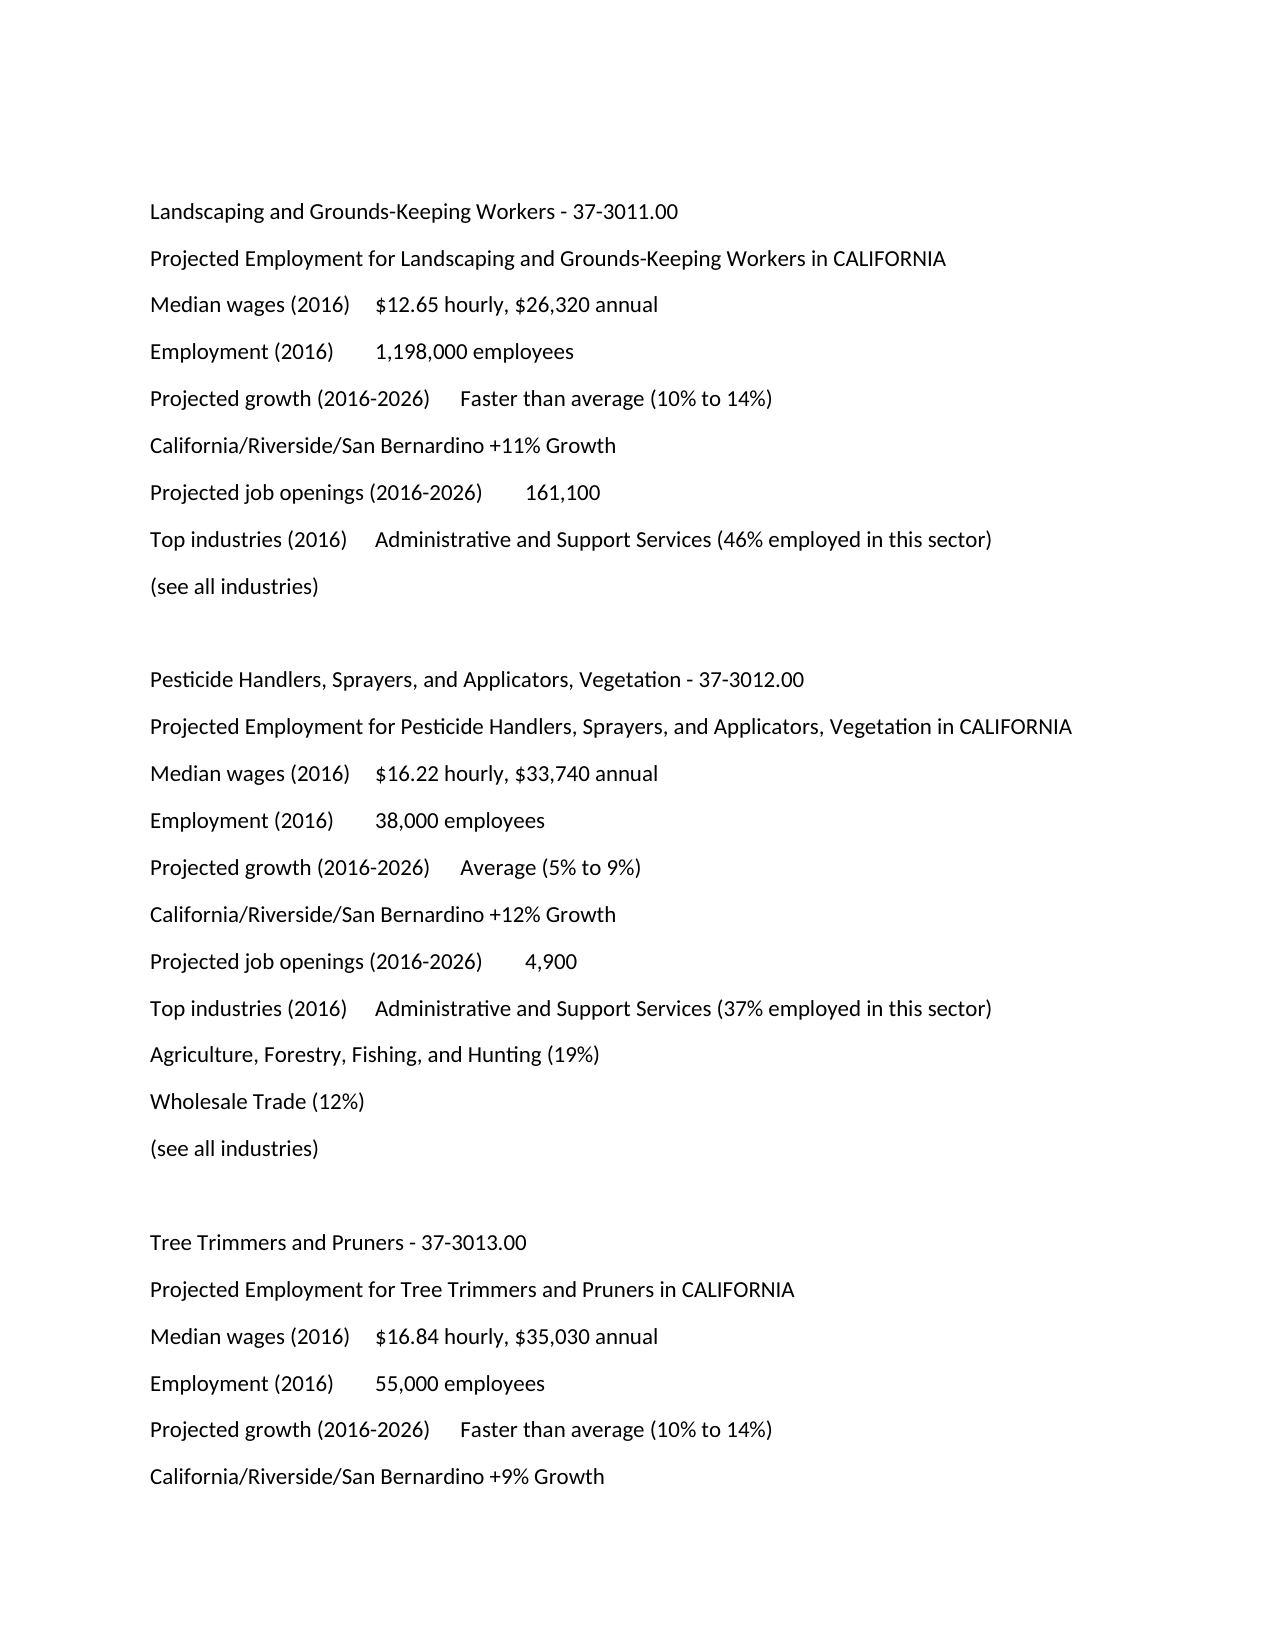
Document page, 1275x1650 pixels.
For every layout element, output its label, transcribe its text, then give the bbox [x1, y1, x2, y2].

text Projected growth (2016-2026) Faster than average (10% to 14%) [150, 1416, 1125, 1444]
text Employment (2016) 55,000 employees [150, 1369, 1125, 1397]
text Projected job openings (2016-2026) 4,900 [150, 947, 1125, 975]
text California/Riverside/San Bernardino +12% Growth [150, 900, 1125, 928]
text Landscaping and Grounds-Keeping Workers - 37-3011.00 [150, 197, 1125, 225]
text Employment (2016) 1,198,000 employees [150, 337, 1125, 366]
text Tree Trimmers and Pruners - 37-3013.00 [150, 1228, 1125, 1256]
text Median wages (2016) $12.65 hourly, $26,320 annual [150, 291, 1125, 319]
text Median wages (2016) $16.22 hourly, $33,740 annual [150, 759, 1125, 787]
text Projected Employment for Pesticide Handlers, Sprayers, and Applicators, Vegetation in CALIFORNIA [150, 712, 1125, 741]
text Projected Employment for Landscaping and Grounds-Keeping Workers in CALIFORNIA [150, 244, 1125, 272]
text Pesticide Handlers, Sprayers, and Applicators, Vegetation - 37-3012.00 [150, 666, 1125, 694]
text Top industries (2016) Administrative and Support Services (46% employed in this sector) [150, 525, 1125, 553]
text (see all industries) [150, 572, 1125, 600]
text Projected job openings (2016-2026) 161,100 [150, 478, 1125, 506]
text Agriculture, Forestry, Fishing, and Hunting (19%) [150, 1041, 1125, 1069]
text Employment (2016) 38,000 employees [150, 806, 1125, 834]
text Median wages (2016) $16.84 hourly, $35,030 annual [150, 1322, 1125, 1350]
text Projected growth (2016-2026) Average (5% to 9%) [150, 853, 1125, 881]
text California/Riverside/San Bernardino +11% Growth [150, 431, 1125, 459]
text California/Riverside/San Bernardino +9% Growth [150, 1462, 1125, 1491]
text Projected growth (2016-2026) Faster than average (10% to 14%) [150, 384, 1125, 412]
text Wholesale Trade (12%) [150, 1087, 1125, 1116]
text (see all industries) [150, 1134, 1125, 1162]
text Projected Employment for Tree Trimmers and Pruners in CALIFORNIA [150, 1275, 1125, 1303]
text Top industries (2016) Administrative and Support Services (37% employed in this sector) [150, 994, 1125, 1022]
